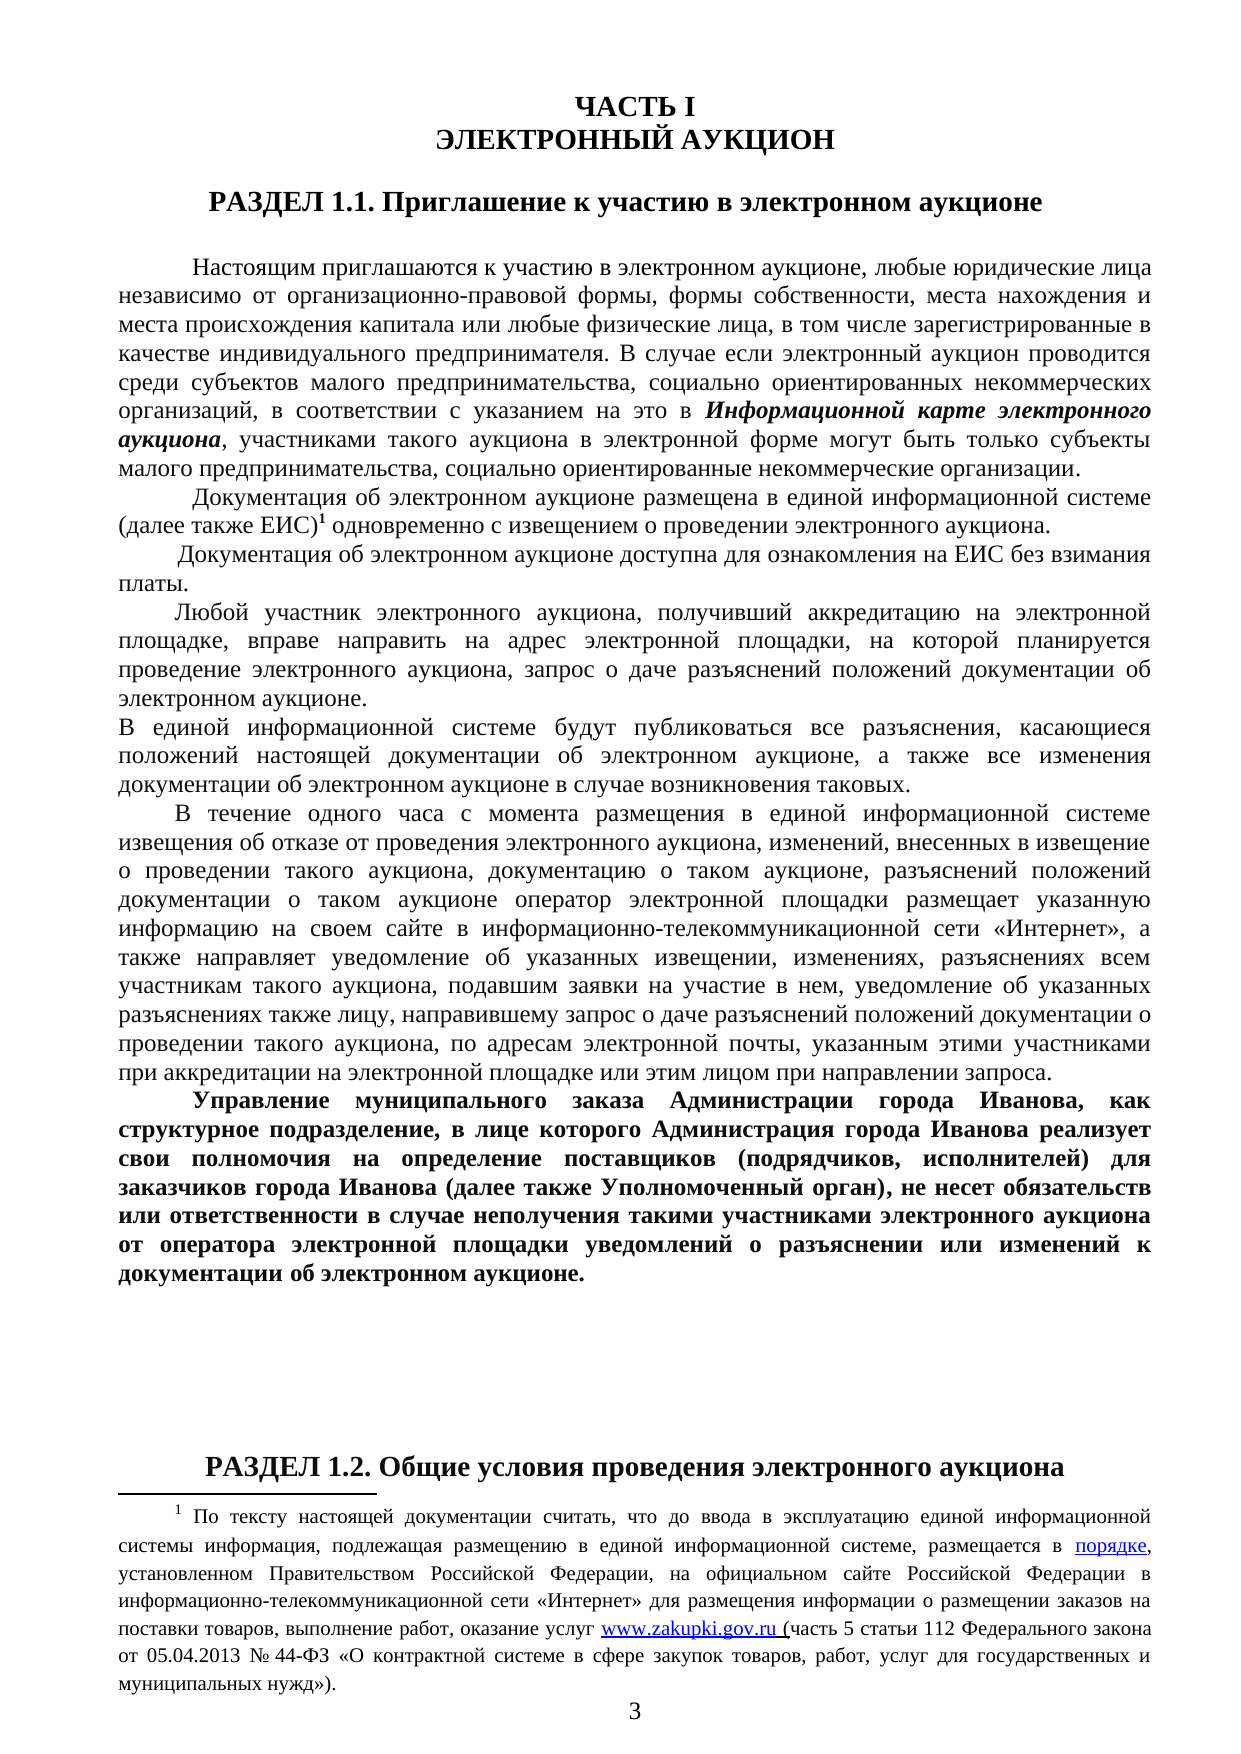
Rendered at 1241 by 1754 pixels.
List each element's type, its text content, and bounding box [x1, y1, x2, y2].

text РАЗДЕЛ 1.2. Общие условия проведения электронного аукциона [118, 1449, 1152, 1483]
text В единой информационной системе будут публиковаться все разъяснения, касающиеся положений настоящей документации об электронном аукционе, а также все изменения документации об электронном аукционе в случае возникновения таковых. [118, 712, 1152, 798]
text Управление муниципального заказа Администрации города Иванова, как структурное подразделение, в лице которого Администрация города Иванова реализует свои полномочия на определение поставщиков (подрядчиков, исполнителей) для заказчиков города Иванова (далее также Уполномоченный орган), не несет обязательств или ответственности в случае неполучения такими участниками электронного аукциона от оператора электронной площадки уведомлений о разъяснении или изменений к документации об электронном аукционе. [118, 1085, 1152, 1287]
text Документация об электронном аукционе размещена в единой информационной системе (далее также ЕИС) одновременно с извещением о проведении электронного аукциона. [118, 482, 1152, 539]
text РАЗДЕЛ 1.1. Приглашение к участию в электронном аукционе [99, 184, 1152, 218]
text Любой участник электронного аукциона, получивший аккредитацию на электронной площадке, вправе направить на адрес электронной площадки, на которой планируется проведение электронного аукциона, запрос о даче разъяснений положений документации об электронном аукционе. [118, 597, 1152, 712]
text Документация об электронном аукционе доступна для ознакомления на ЕИС без взимания платы. [118, 539, 1152, 597]
text В течение одного часа с момента размещения в единой информационной системе извещения об отказе от проведения электронного аукциона, изменений, внесенных в извещение о проведении такого аукциона, документацию о таком аукционе, разъяснений положений документации о таком аукционе оператор электронной площадки размещает указанную информацию на своем сайте в информационно-телекоммуникационной сети «Интернет», а также направляет уведомление об указанных извещении, изменениях, разъяснениях всем участникам такого аукциона, подавшим заявки на участие в нем, уведомление об указанных разъяснениях также лицу, направившему запрос о даче разъяснений положений документации о проведении такого аукциона, по адресам электронной почты, указанным этими участниками при аккредитации на электронной площадке или этим лицом при направлении запроса. [118, 798, 1152, 1085]
text ЭЛЕКТРОННЫЙ АУКЦИОН [118, 122, 1152, 156]
text Настоящим приглашаются к участию в электронном аукционе, любые юридические лица независимо от организационно-правовой формы, формы собственности, места нахождения и места происхождения капитала или любые физические лица, в том числе зарегистрированные в качестве индивидуального предпринимателя. В случае если электронный аукцион проводится среди субъектов малого предпринимательства, социально ориентированных некоммерческих организаций, в соответствии с указанием на это в Информационной карте электронного аукциона, участниками такого аукциона в электронной форме могут быть только субъекты малого предпринимательства, социально ориентированные некоммерческие организации. [118, 252, 1152, 482]
text Часть I [118, 89, 1152, 122]
